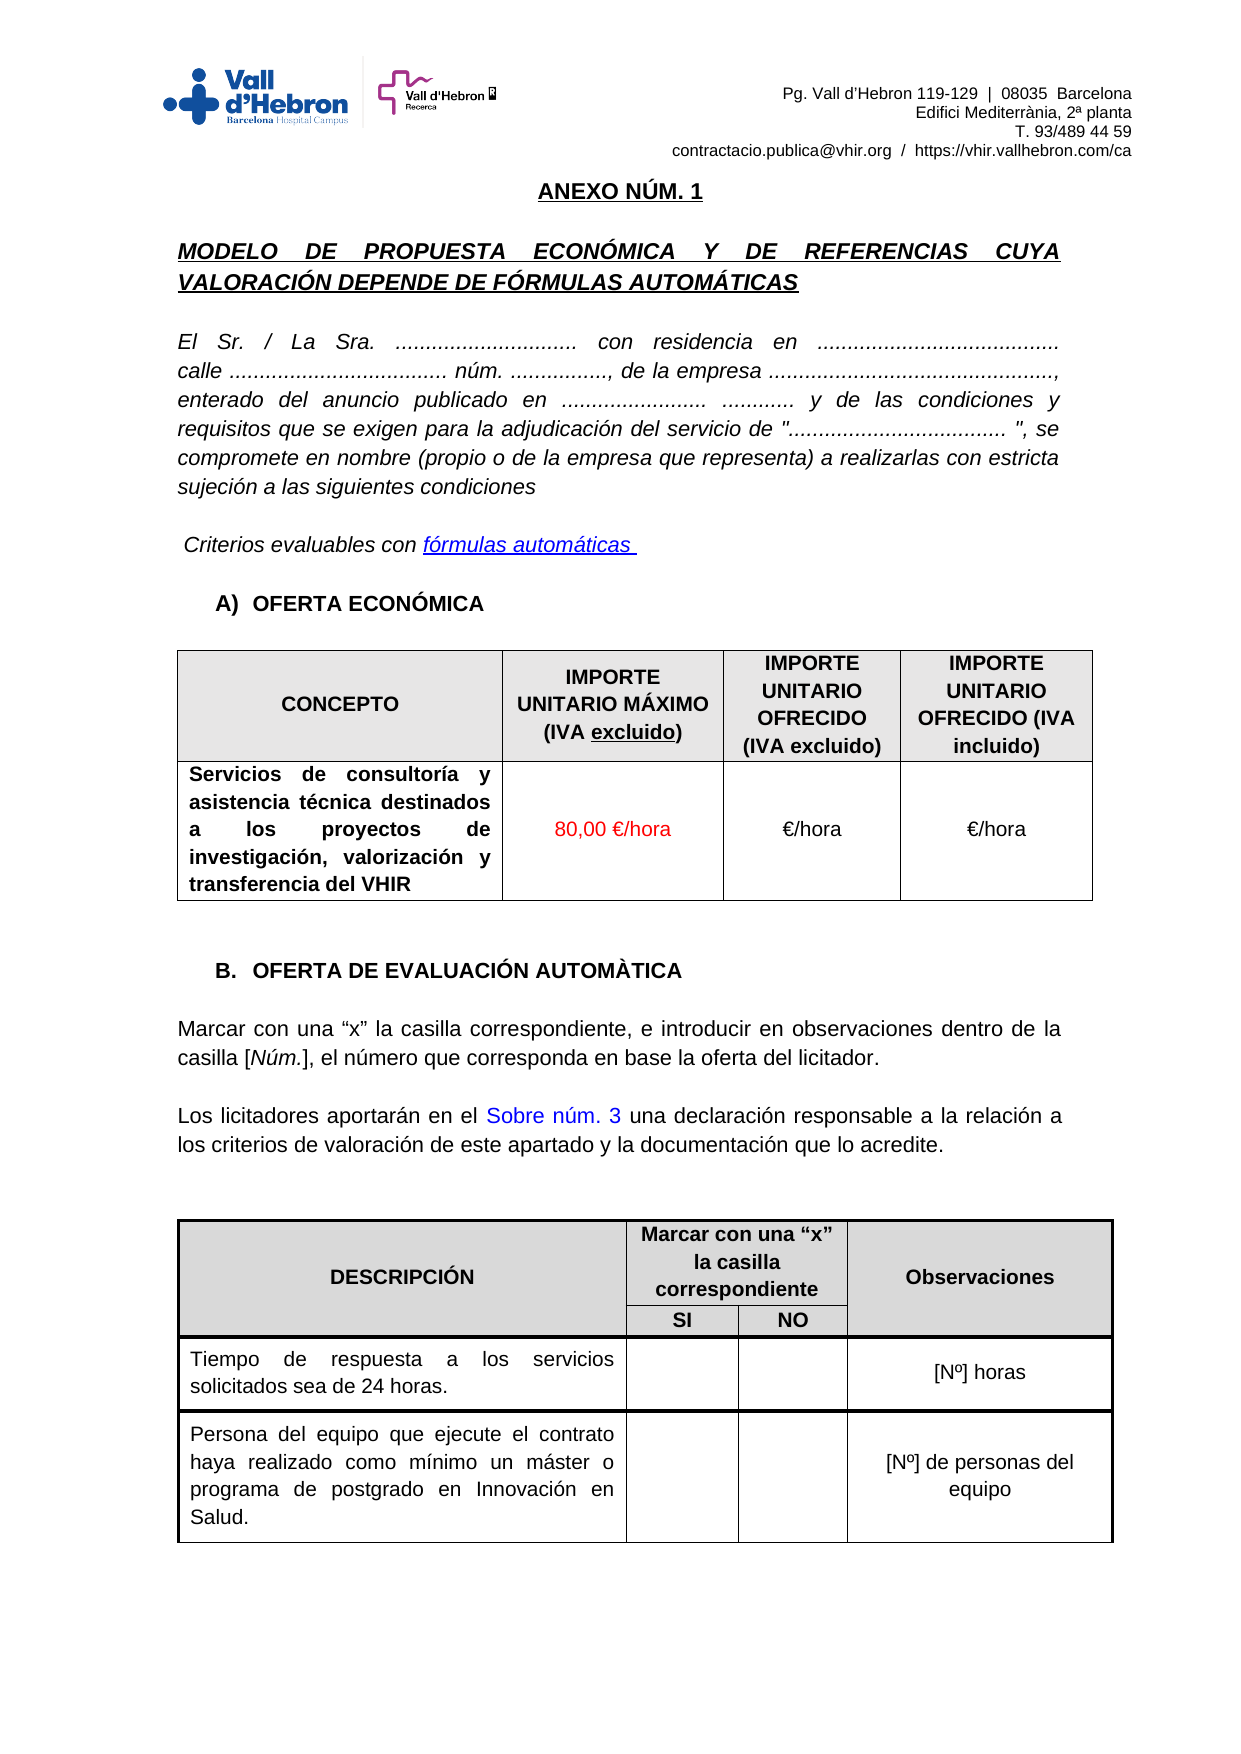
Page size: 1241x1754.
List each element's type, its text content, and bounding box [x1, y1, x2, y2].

table_header Marcar con una “x” la casilla correspondiente [627, 1222, 847, 1305]
table_cell [Nº] de personas del equipo [848, 1413, 1111, 1542]
text Marcar con una “x” la casilla correspondiente, e introducir en observaciones dentro de la casilla [Núm.], el número que corresponda en base la oferta del licitador. [177, 1016, 1063, 1071]
table_header CONCEPTO [178, 651, 502, 761]
table_header DESCRIPCIÓN [180, 1222, 626, 1335]
text Criterios evaluables con fórmulas automáticas [177, 532, 1063, 557]
table_cell [627, 1413, 738, 1542]
table_header IMPORTE UNITARIO OFRECIDO (IVA excluido) [724, 651, 900, 761]
picture [146, 33, 525, 156]
list OFERTA DE EVALUACIÓN AUTOMÀTICA [215, 958, 1063, 984]
text MODELO DE PROPUESTA ECONÓMICA Y DE REFERENCIAS CUYA VALORACIÓN DEPENDE DE FÓRMULAS AUTOMÁTICAS [177, 238, 1063, 295]
text ANEXO NÚM. 1 [177, 148, 1063, 204]
table_cell €/hora [724, 762, 900, 899]
list OFERTA ECONÓMICA [215, 589, 1063, 616]
table_cell NO [739, 1306, 847, 1335]
table_cell Servicios de consultoría y asistencia técnica destinados a los proyectos de investigación, valorización y transferencia del VHIR [178, 762, 502, 899]
table_cell [739, 1413, 847, 1542]
table_cell SI [627, 1306, 738, 1335]
table_cell Persona del equipo que ejecute el contrato haya realizado como mínimo un máster o programa de postgrado en Innovación en Salud. [180, 1413, 626, 1542]
table_cell 80,00 €/hora [503, 762, 723, 899]
table_header Observaciones [848, 1222, 1111, 1335]
table_cell [739, 1339, 847, 1409]
table_cell Tiempo de respuesta a los servicios solicitados sea de 24 horas. [180, 1339, 626, 1409]
table_cell [Nº] horas [848, 1339, 1111, 1409]
table_cell [627, 1339, 738, 1409]
text Los licitadores aportarán en el Sobre núm. 3 una declaración responsable a la relación a los criterios de valoración de este apartado y la documentación que lo acredite. [177, 1103, 1063, 1157]
text El Sr. / La Sra. .............................. con residencia en ........................................ calle .................................... núm. ................, de la empresa ..............................................., enterado del anuncio publicado en ........................ ............ y de las condiciones y requisitos que se exigen para la adjudicación del servicio de ".................................... ", se compromete en nombre (propio o de la empresa que representa) a realizarlas con estricta sujeción a las siguientes condiciones [177, 329, 1063, 499]
table_cell €/hora [901, 762, 1092, 899]
table_header IMPORTE UNITARIO MÁXIMO (IVA excluido) [503, 651, 723, 761]
table_header IMPORTE UNITARIO OFRECIDO (IVA incluido) [901, 651, 1092, 761]
